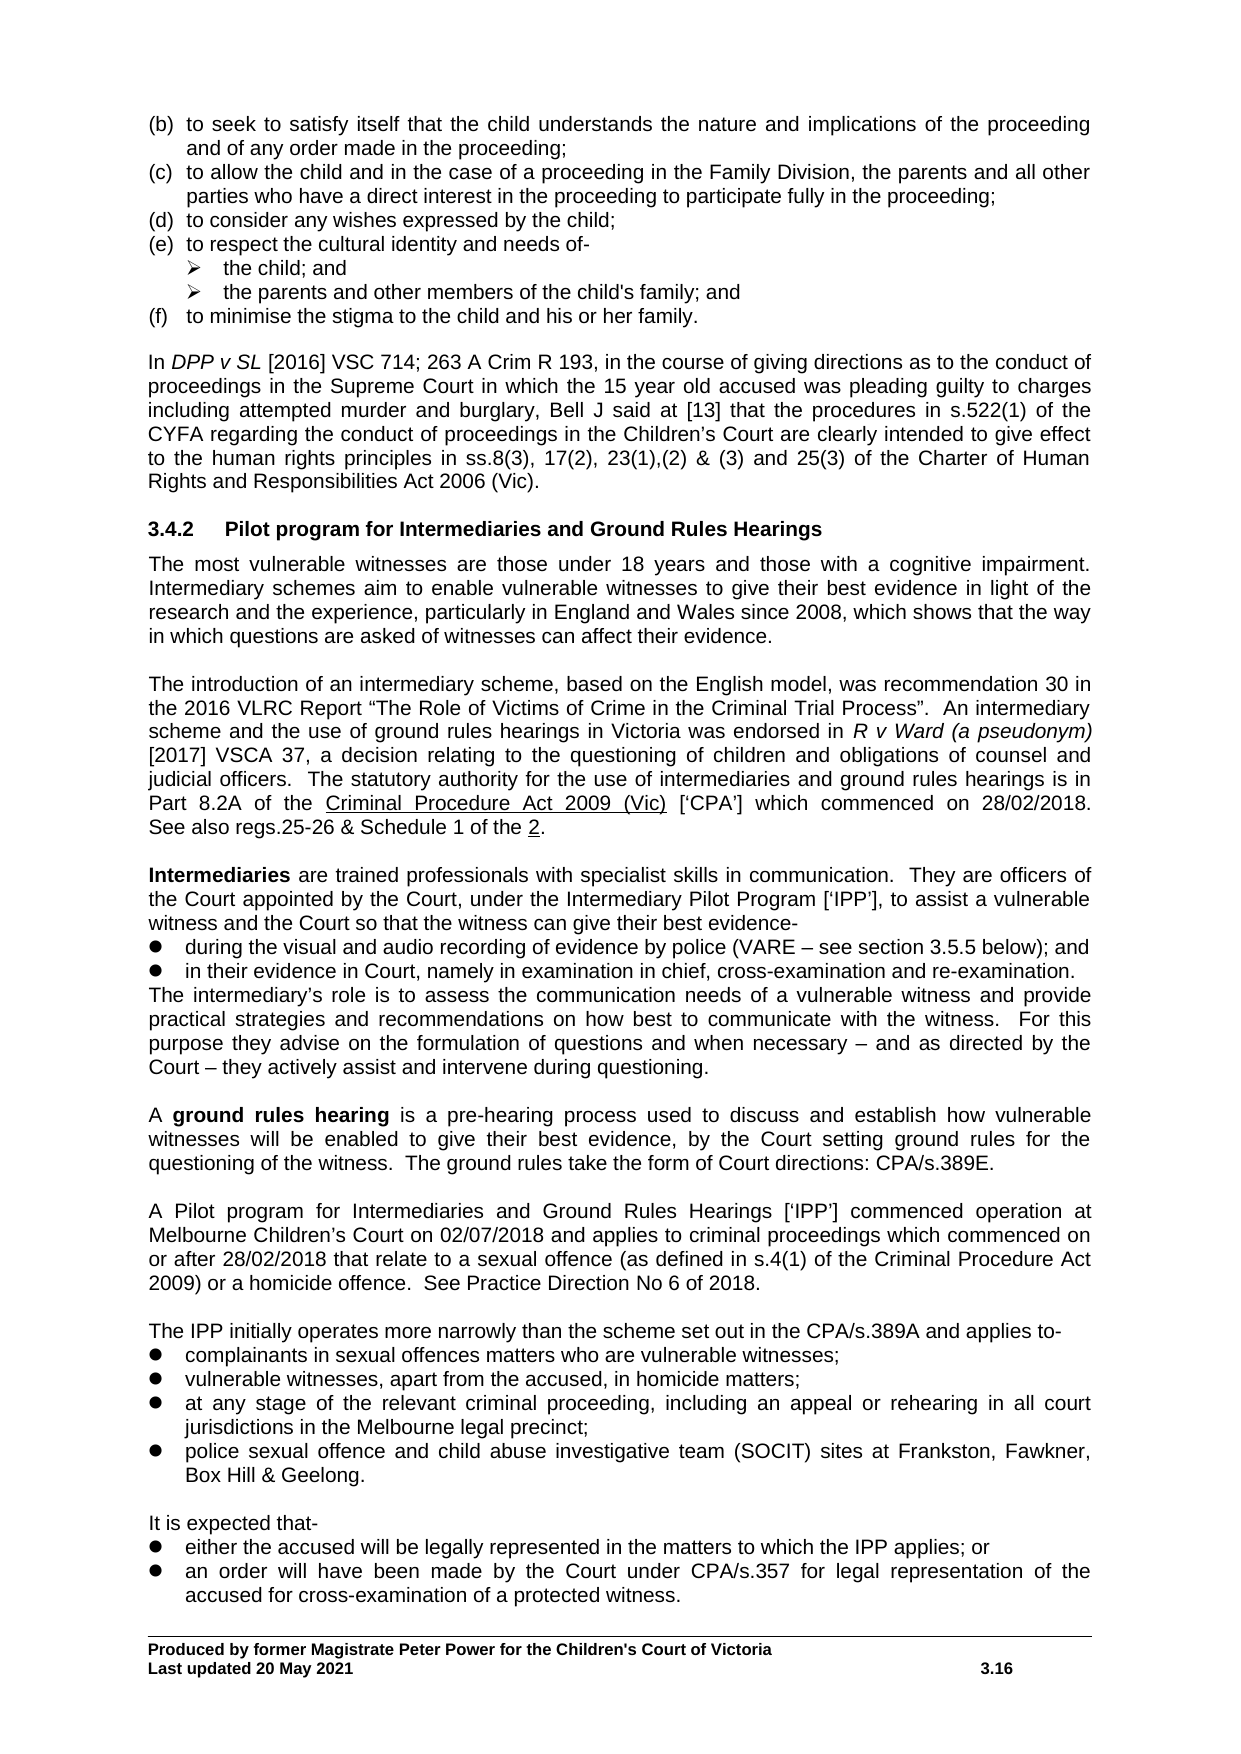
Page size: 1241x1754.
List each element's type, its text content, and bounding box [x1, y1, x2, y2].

list in their evidence in Court, namely in examination in chief, cross-examination and re-examination. [148, 959, 1092, 983]
subtitle 3.4.2 Pilot program for Intermediaries and Ground Rules Hearings [148, 517, 1092, 541]
list at any stage of the relevant criminal proceeding, including an appeal or rehearing in all court jurisdictions in the Melbourne legal precinct; [148, 1391, 1092, 1439]
text The IPP initially operates more narrowly than the scheme set out in the CPA/s.389A and applies to- [148, 1318, 1092, 1342]
text (c) to allow the child and in the case of a proceeding in the Family Division, the parents and all other parties who have a direct interest in the proceeding to participate fully in the proceeding; [148, 160, 1092, 208]
list vulnerable witnesses, apart from the accused, in homicide matters; [148, 1367, 1092, 1391]
text (d) to consider any wishes expressed by the child; [148, 208, 1092, 232]
text The most vulnerable witnesses are those under 18 years and those with a cognitive impairment. Intermediary schemes aim to enable vulnerable witnesses to give their best evidence in light of the research and the experience, particularly in England and Wales since 2008, which shows that the way in which questions are asked of witnesses can affect their evidence. [148, 552, 1092, 647]
list the parents and other members of the child's family; and [148, 280, 1092, 304]
text (b) to seek to satisfy itself that the child understands the nature and implications of the proceeding and of any order made in the proceeding; [148, 112, 1092, 160]
list the child; and [148, 256, 1092, 280]
list either the accused will be legally represented in the matters to which the IPP applies; or [148, 1534, 1092, 1559]
list during the visual and audio recording of evidence by police (VARE – see section 3.5.5 below); and [148, 935, 1092, 959]
text The intermediary’s role is to assess the communication needs of a vulnerable witness and provide practical strategies and recommendations on how best to communicate with the witness. For this purpose they advise on the formulation of questions and when necessary – and as directed by the Court – they actively assist and intervene during questioning. [148, 983, 1092, 1079]
text (e) to respect the cultural identity and needs of- [148, 232, 1092, 256]
text A Pilot program for Intermediaries and Ground Rules Hearings [‘IPP’] commenced operation at Melbourne Children’s Court on 02/07/2018 and applies to criminal proceedings which commenced on or after 28/02/2018 that relate to a sexual offence (as defined in s.4(1) of the Criminal Procedure Act 2009) or a homicide offence. See Practice Direction No 6 of 2018. [148, 1199, 1092, 1294]
text In DPP v SL [2016] VSC 714; 263 A Crim R 193, in the course of giving directions as to the conduct of proceedings in the Supreme Court in which the 15 year old accused was pleading guilty to charges including attempted murder and burglary, Bell J said at [13] that the procedures in s.522(1) of the CYFA regarding the conduct of proceedings in the Children’s Court are clearly intended to give effect to the human rights principles in ss.8(3), 17(2), 23(1),(2) & (3) and 25(3) of the Charter of Human Rights and Responsibilities Act 2006 (Vic). [148, 349, 1092, 493]
text A ground rules hearing is a pre-hearing process used to discuss and establish how vulnerable witnesses will be enabled to give their best evidence, by the Court setting ground rules for the questioning of the witness. The ground rules take the form of Court directions: CPA/s.389E. [148, 1103, 1092, 1175]
text (f) to minimise the stigma to the child and his or her family. [148, 304, 1092, 328]
list complainants in sexual offences matters who are vulnerable witnesses; [148, 1342, 1092, 1367]
text It is expected that- [148, 1511, 1092, 1534]
list an order will have been made by the Court under CPA/s.357 for legal representation of the accused for cross-examination of a protected witness. [148, 1559, 1092, 1607]
list police sexual offence and child abuse investigative team (SOCIT) sites at Frankston, Fawkner, Box Hill & Geelong. [148, 1439, 1092, 1487]
text The introduction of an intermediary scheme, based on the English model, was recommendation 30 in the 2016 VLRC Report “The Role of Victims of Crime in the Criminal Trial Process”. An intermediary scheme and the use of ground rules hearings in Victoria was endorsed in R v Ward (a pseudonym) [2017] VSCA 37, a decision relating to the questioning of children and obligations of counsel and judicial officers. The statutory authority for the use of intermediaries and ground rules hearings is in Part 8.2A of the Criminal Procedure Act 2009 (Vic) [‘CPA’] which commenced on 28/02/2018. See also regs.25-26 & Schedule 1 of the 2. [148, 671, 1092, 839]
text Intermediaries are trained professionals with specialist skills in communication. They are officers of the Court appointed by the Court, under the Intermediary Pilot Program [‘IPP’], to assist a vulnerable witness and the Court so that the witness can give their best evidence- [148, 863, 1092, 935]
